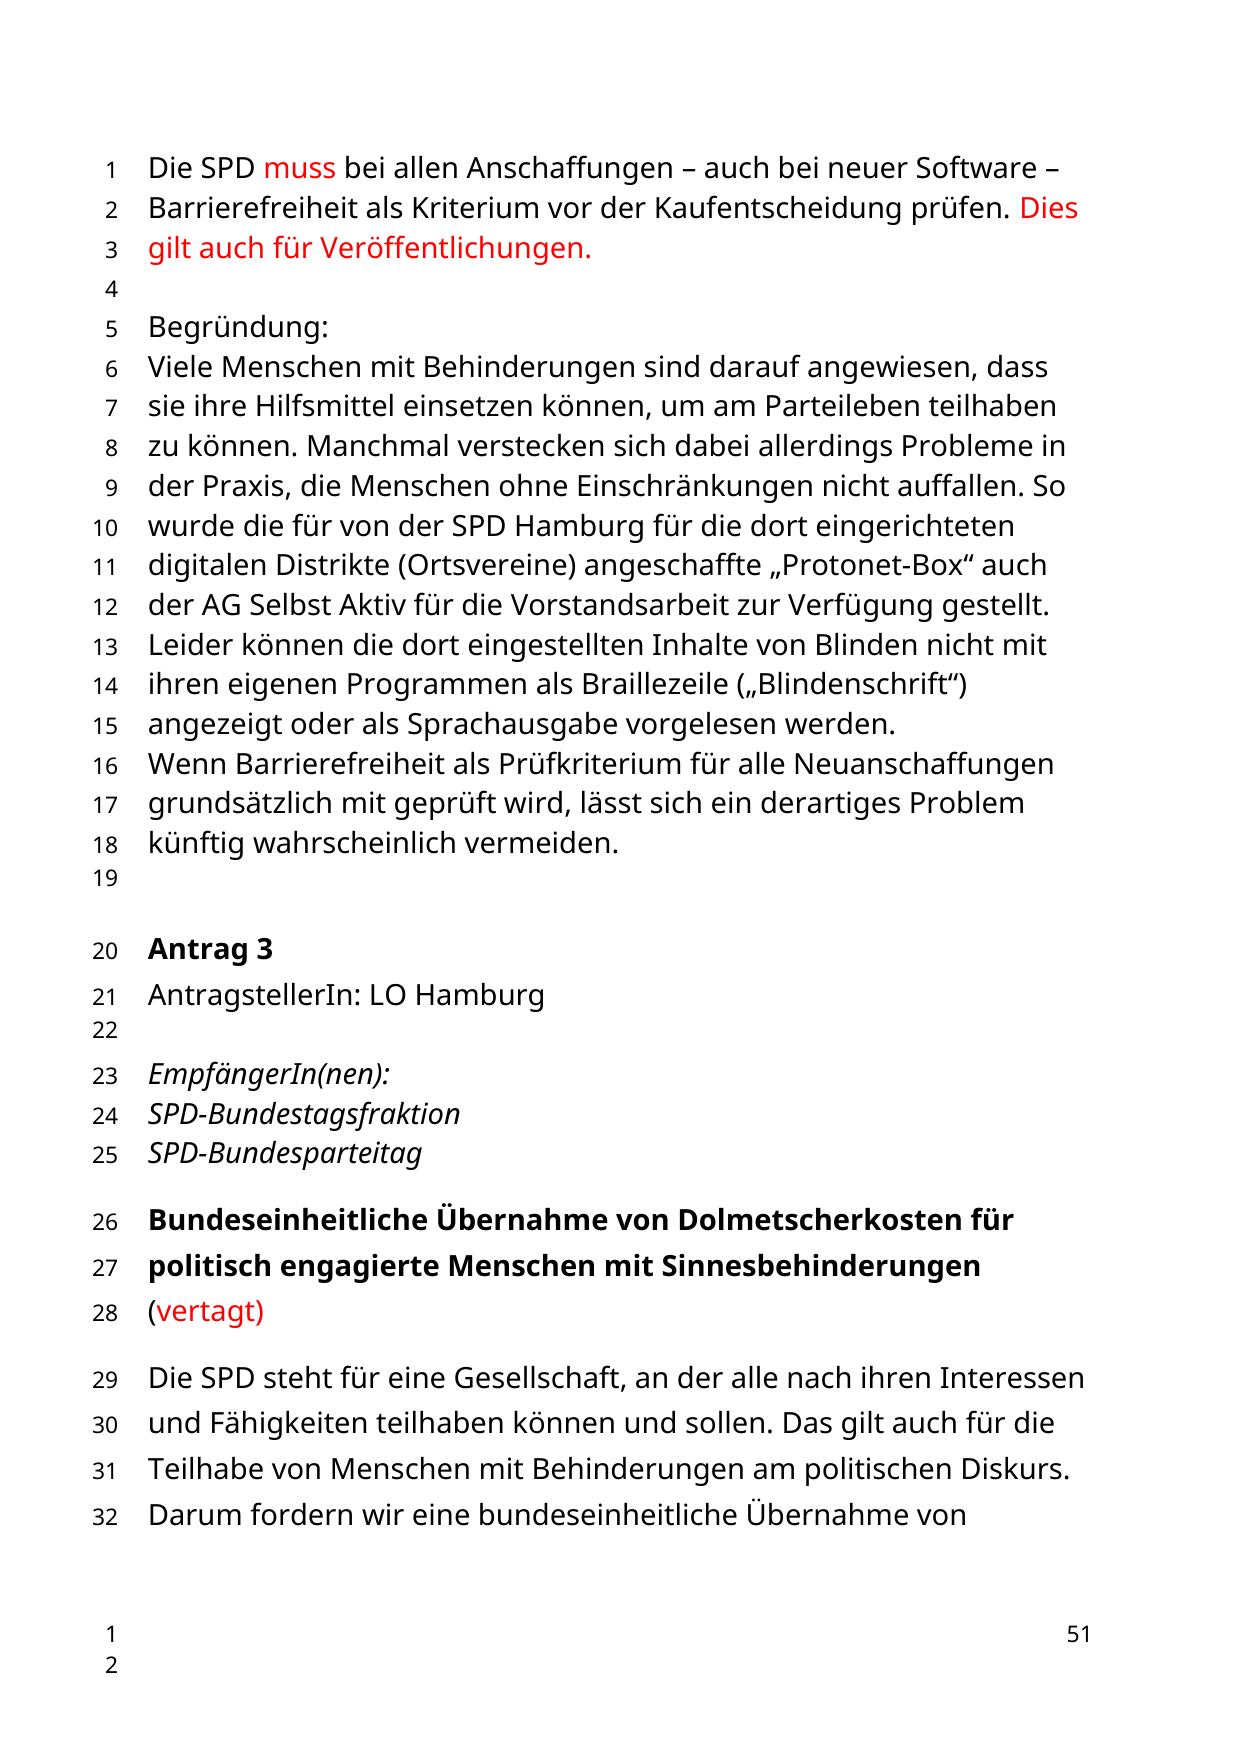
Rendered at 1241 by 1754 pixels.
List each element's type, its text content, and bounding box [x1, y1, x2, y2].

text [148, 1357, 1093, 1533]
text AntragstellerIn: LO Hamburg [148, 974, 1093, 1014]
text SPD-Bundesparteitag [148, 1133, 1093, 1172]
subtitle Bundeseinheitliche Übernahme von Dolmetscherkosten für politisch engagierte Menschen mit Sinnesbehinderungen [148, 1199, 1093, 1284]
text Wenn Barrierefreiheit als Prüfkriterium für alle Neuanschaffungen grundsätzlich mit geprüft wird, lässt sich ein derartiges Problem künftig wahrscheinlich vermeiden. [148, 743, 1093, 862]
text Begründung: [148, 306, 1093, 346]
text Viele Menschen mit Behinderungen sind darauf angewiesen, dass sie ihre Hilfsmittel einsetzen können, um am Parteileben teilhaben zu können. Manchmal verstecken sich dabei allerdings Probleme in der Praxis, die Menschen ohne Einschränkungen nicht auffallen. So wurde die für von der SPD Hamburg für die dort eingerichteten digitalen Distrikte (Ortsvereine) angeschaffte „Protonet-Box“ auch der AG Selbst Aktiv für die Vorstandsarbeit zur Verfügung gestellt. Leider können die dort eingestellten Inhalte von Blinden nicht mit ihren eigenen Programmen als Braillezeile („Blindenschrift“) angezeigt oder als Sprachausgabe vorgelesen werden. [148, 346, 1093, 743]
text (vertagt) [148, 1291, 1093, 1330]
text SPD-Bundestagsfraktion [148, 1093, 1093, 1133]
text EmpfängerIn(nen): [148, 1053, 1093, 1093]
text Die SPD muss bei allen Anschaffungen – auch bei neuer Software –Barrierefreiheit als Kriterium vor der Kaufentscheidung prüfen. Dies gilt auch für Veröffentlichungen. [148, 148, 1093, 267]
subtitle Antrag 3 [148, 928, 1093, 968]
